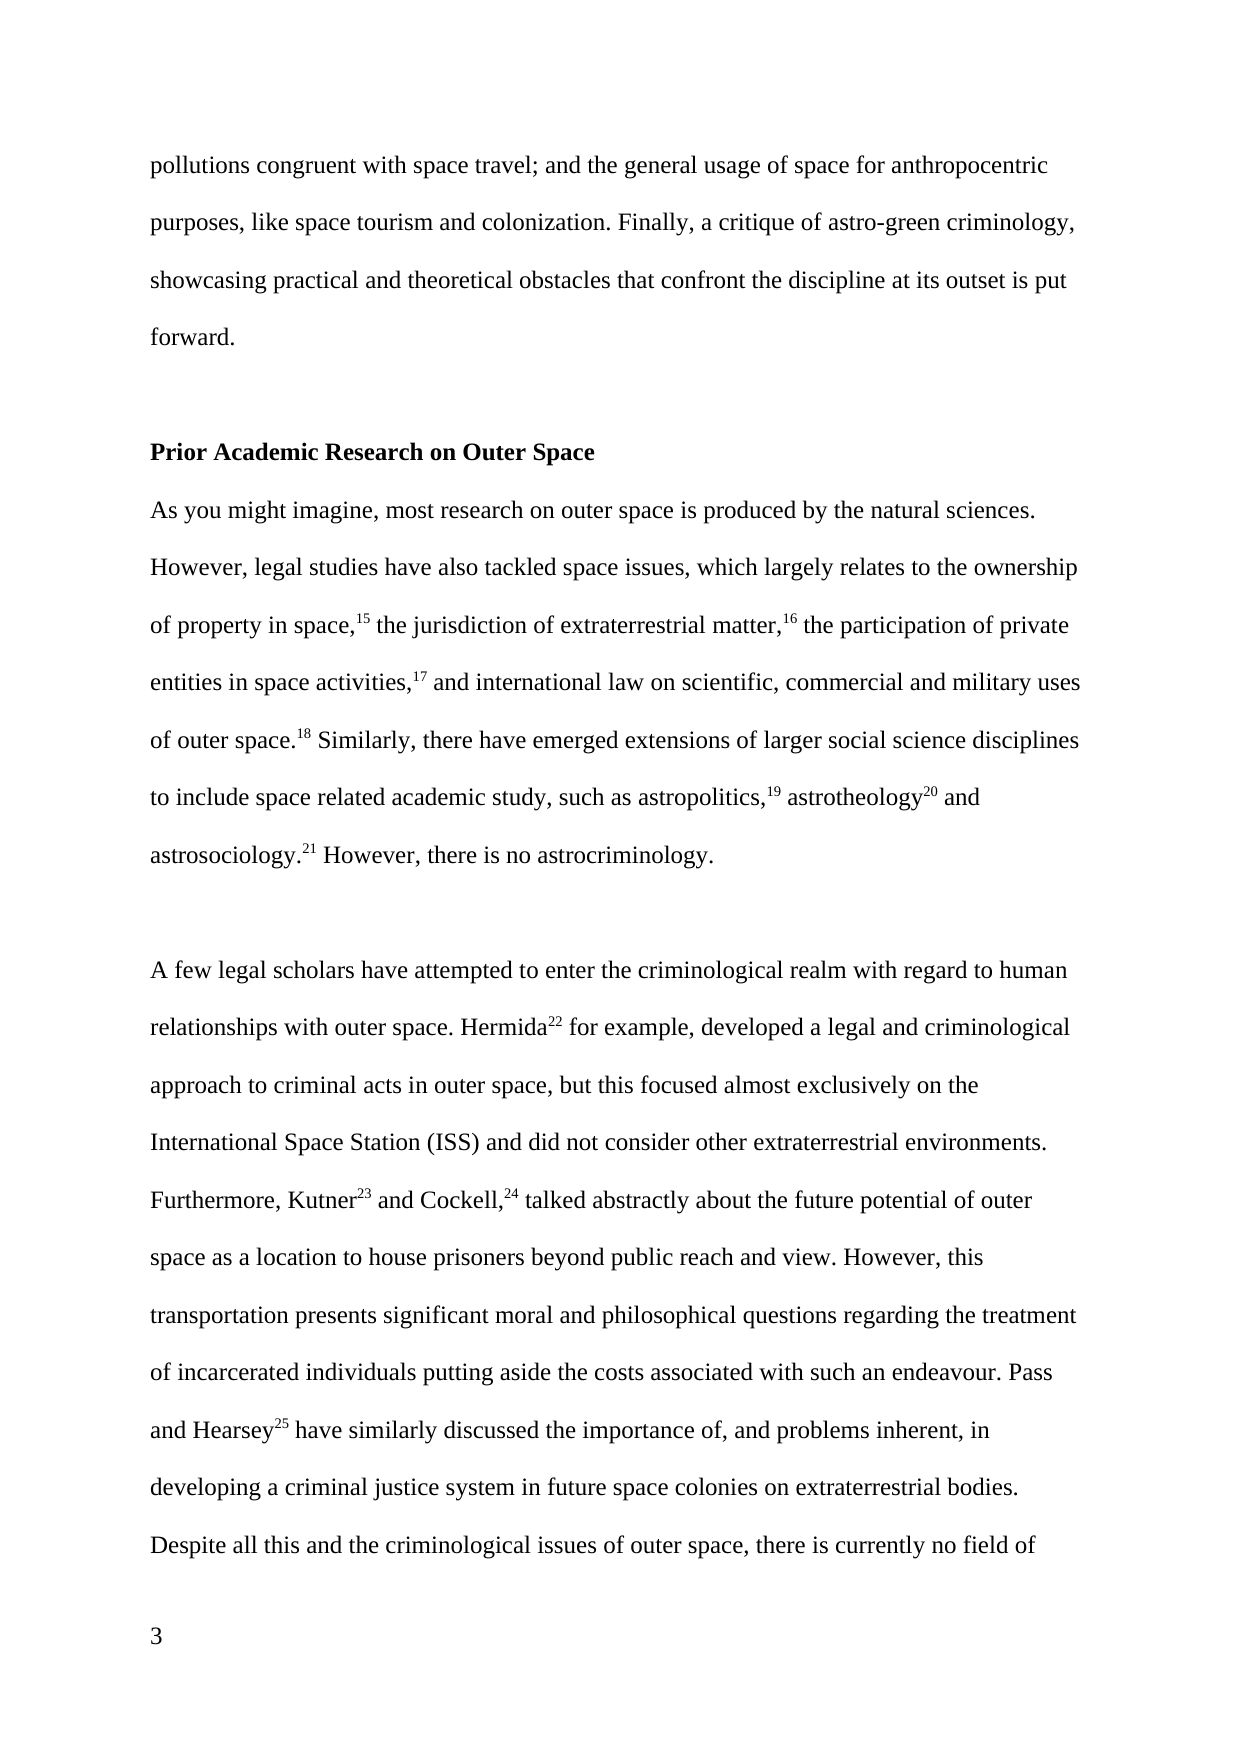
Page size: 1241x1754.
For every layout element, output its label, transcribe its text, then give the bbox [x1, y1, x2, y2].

text As you might imagine, most research on outer space is produced by the natural sciences. However, legal studies have also tackled space issues, which largely relates to the ownership of property in space, the jurisdiction of extraterrestrial matter, the participation of private entities in space activities, and international law on scientific, commercial and military uses of outer space. Similarly, there have emerged extensions of larger social science disciplines to include space related academic study, such as astropolitics, astrotheology and astrosociology. However, there is no astrocriminology. [150, 495, 1090, 869]
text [150, 150, 1090, 351]
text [150, 955, 1090, 1559]
text Prior Academic Research on Outer Space [150, 437, 1090, 466]
